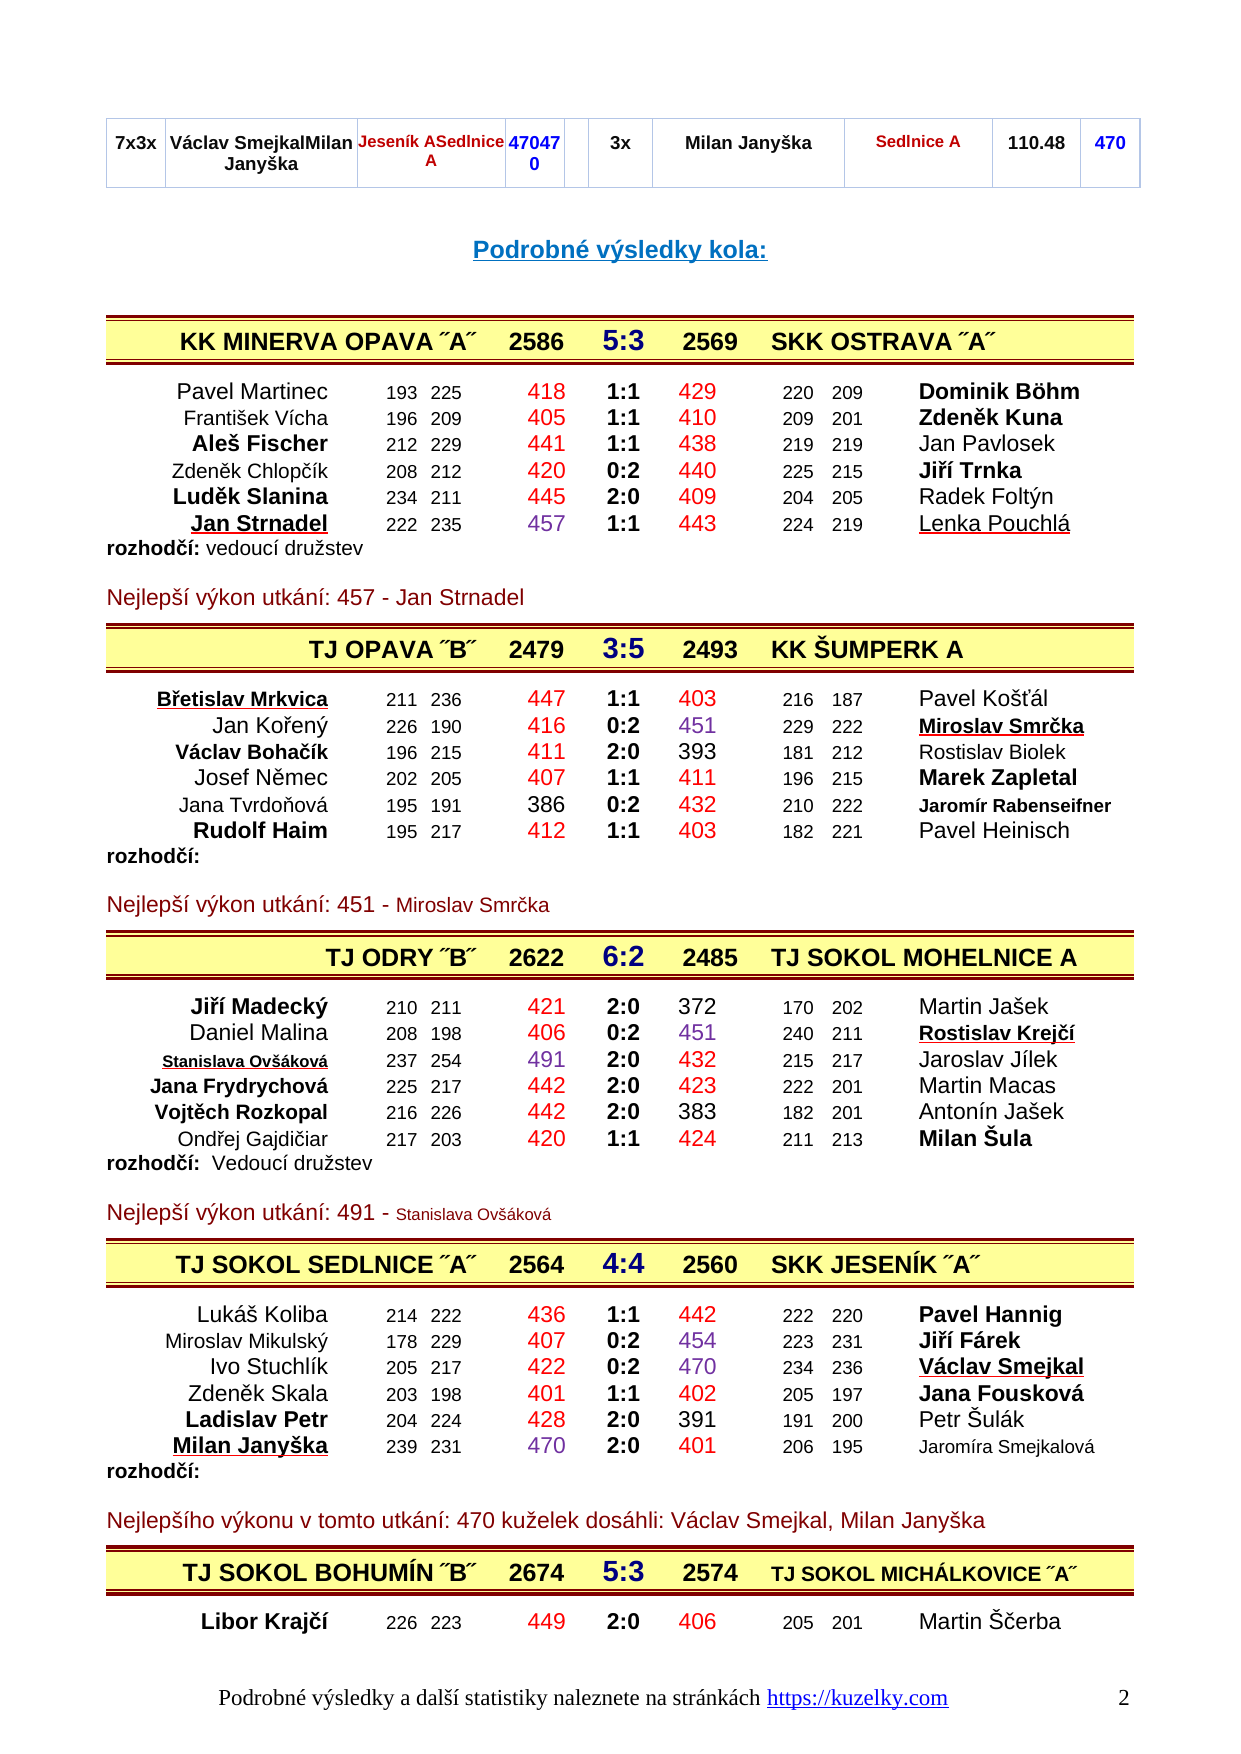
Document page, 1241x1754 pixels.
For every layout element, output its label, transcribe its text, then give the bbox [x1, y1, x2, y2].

text Nejlepší výkon utkání: 457 - Jan Strnadel [106, 584, 1134, 610]
text Stanislava Ovšáková 237 254 491 2:0 432 215 217 Jaroslav Jílek [106, 1046, 1134, 1072]
table_cell 110.48 [993, 119, 1080, 187]
text Milan Janyška 239 231 470 2:0 401 206 195 Jaromíra Smejkalová [106, 1432, 1134, 1459]
table_cell 470 [1081, 119, 1139, 187]
table_cell Milan Janyška [653, 119, 844, 187]
text TJ Sokol Bohumín ˝B˝ 2674 5:3 2574 TJ Sokol Michálkovice ˝A˝ [106, 1552, 1134, 1589]
table_cell Václav Smejkal [166, 119, 357, 187]
table_cell Sedlnice A [845, 119, 992, 187]
text František Vícha 196 209 405 1:1 410 209 201 Zdeněk Kuna [106, 404, 1134, 430]
text Ladislav Petr 204 224 428 2:0 391 191 200 Petr Šulák [106, 1406, 1134, 1432]
text Jana Tvrdoňová 195 191 386 0:2 432 210 222 Jaromír Rabenseifner [106, 791, 1134, 817]
text Jan Strnadel 222 235 457 1:1 443 224 219 Lenka Pouchlá [106, 509, 1134, 536]
text Nejlepší výkon utkání: 491 - Stanislava Ovšáková [106, 1199, 1134, 1225]
text Aleš Fischer 212 229 441 1:1 438 219 219 Jan Pavlosek [106, 430, 1134, 457]
text TJ Odry ˝B˝ 2622 6:2 2485 TJ Sokol Mohelnice A [106, 937, 1134, 974]
text Daniel Malina 208 198 406 0:2 451 240 211 Rostislav Krejčí [106, 1019, 1134, 1046]
text Břetislav Mrkvica 211 236 447 1:1 403 216 187 Pavel Košťál [106, 685, 1134, 712]
text rozhodčí: [106, 1459, 1134, 1483]
table_cell 470 [506, 119, 564, 187]
text Nejlepšího výkonu v tomto utkání: 470 kuželek dosáhli: Václav Smejkal, Milan Janyška [106, 1507, 1134, 1533]
text Nejlepší výkon utkání: 451 - Miroslav Smrčka [106, 891, 1134, 918]
table_cell Jeseník A [358, 119, 505, 187]
text Luděk Slanina 234 211 445 2:0 409 204 205 Radek Foltýn [106, 483, 1134, 509]
text Jan Kořený 226 190 416 0:2 451 229 222 Miroslav Smrčka [106, 712, 1134, 738]
text Lukáš Koliba 214 222 436 1:1 442 222 220 Pavel Hannig [106, 1301, 1134, 1327]
text Libor Krajčí 226 223 449 2:0 406 205 201 Martin Ščerba [106, 1608, 1134, 1634]
text Miroslav Mikulský 178 229 407 0:2 454 223 231 Jiří Fárek [106, 1327, 1134, 1353]
text rozhodčí: Vedoucí družstev [106, 1151, 1134, 1175]
text TJ Opava ˝B˝ 2479 3:5 2493 KK Šumperk A [106, 629, 1134, 667]
text Zdeněk Chlopčík 208 212 420 0:2 440 225 215 Jiří Trnka [106, 457, 1134, 483]
text Vojtěch Rozkopal 216 226 442 2:0 383 182 201 Antonín Jašek [106, 1098, 1134, 1125]
text TJ Sokol Sedlnice ˝A˝ 2564 4:4 2560 SKK Jeseník ˝A˝ [106, 1244, 1134, 1282]
table_cell 7x [107, 119, 165, 187]
text KK Minerva Opava ˝A˝ 2586 5:3 2569 SKK Ostrava ˝A˝ [106, 321, 1134, 359]
text Václav Bohačík 196 215 411 2:0 393 181 212 Rostislav Biolek [106, 738, 1134, 764]
text Jiří Madecký 210 211 421 2:0 372 170 202 Martin Jašek [106, 993, 1134, 1019]
text Jana Frydrychová 225 217 442 2:0 423 222 201 Martin Macas [106, 1072, 1134, 1098]
text rozhodčí: vedoucí družstev [106, 536, 1134, 560]
text Ondřej Gajdičiar 217 203 420 1:1 424 211 213 Milan Šula [106, 1125, 1134, 1151]
text Rudolf Haim 195 217 412 1:1 403 182 221 Pavel Heinisch [106, 817, 1134, 843]
text rozhodčí: [106, 843, 1134, 867]
text Ivo Stuchlík 205 217 422 0:2 470 234 236 Václav Smejkal [106, 1353, 1134, 1379]
table_cell 3x [589, 119, 652, 187]
text Josef Němec 202 205 407 1:1 411 196 215 Marek Zapletal [106, 764, 1134, 791]
text Podrobné výsledky kola: [94, 235, 1145, 264]
text Zdeněk Skala 203 198 401 1:1 402 205 197 Jana Fousková [106, 1379, 1134, 1406]
text Pavel Martinec 193 225 418 1:1 429 220 209 Dominik Böhm [106, 378, 1134, 404]
